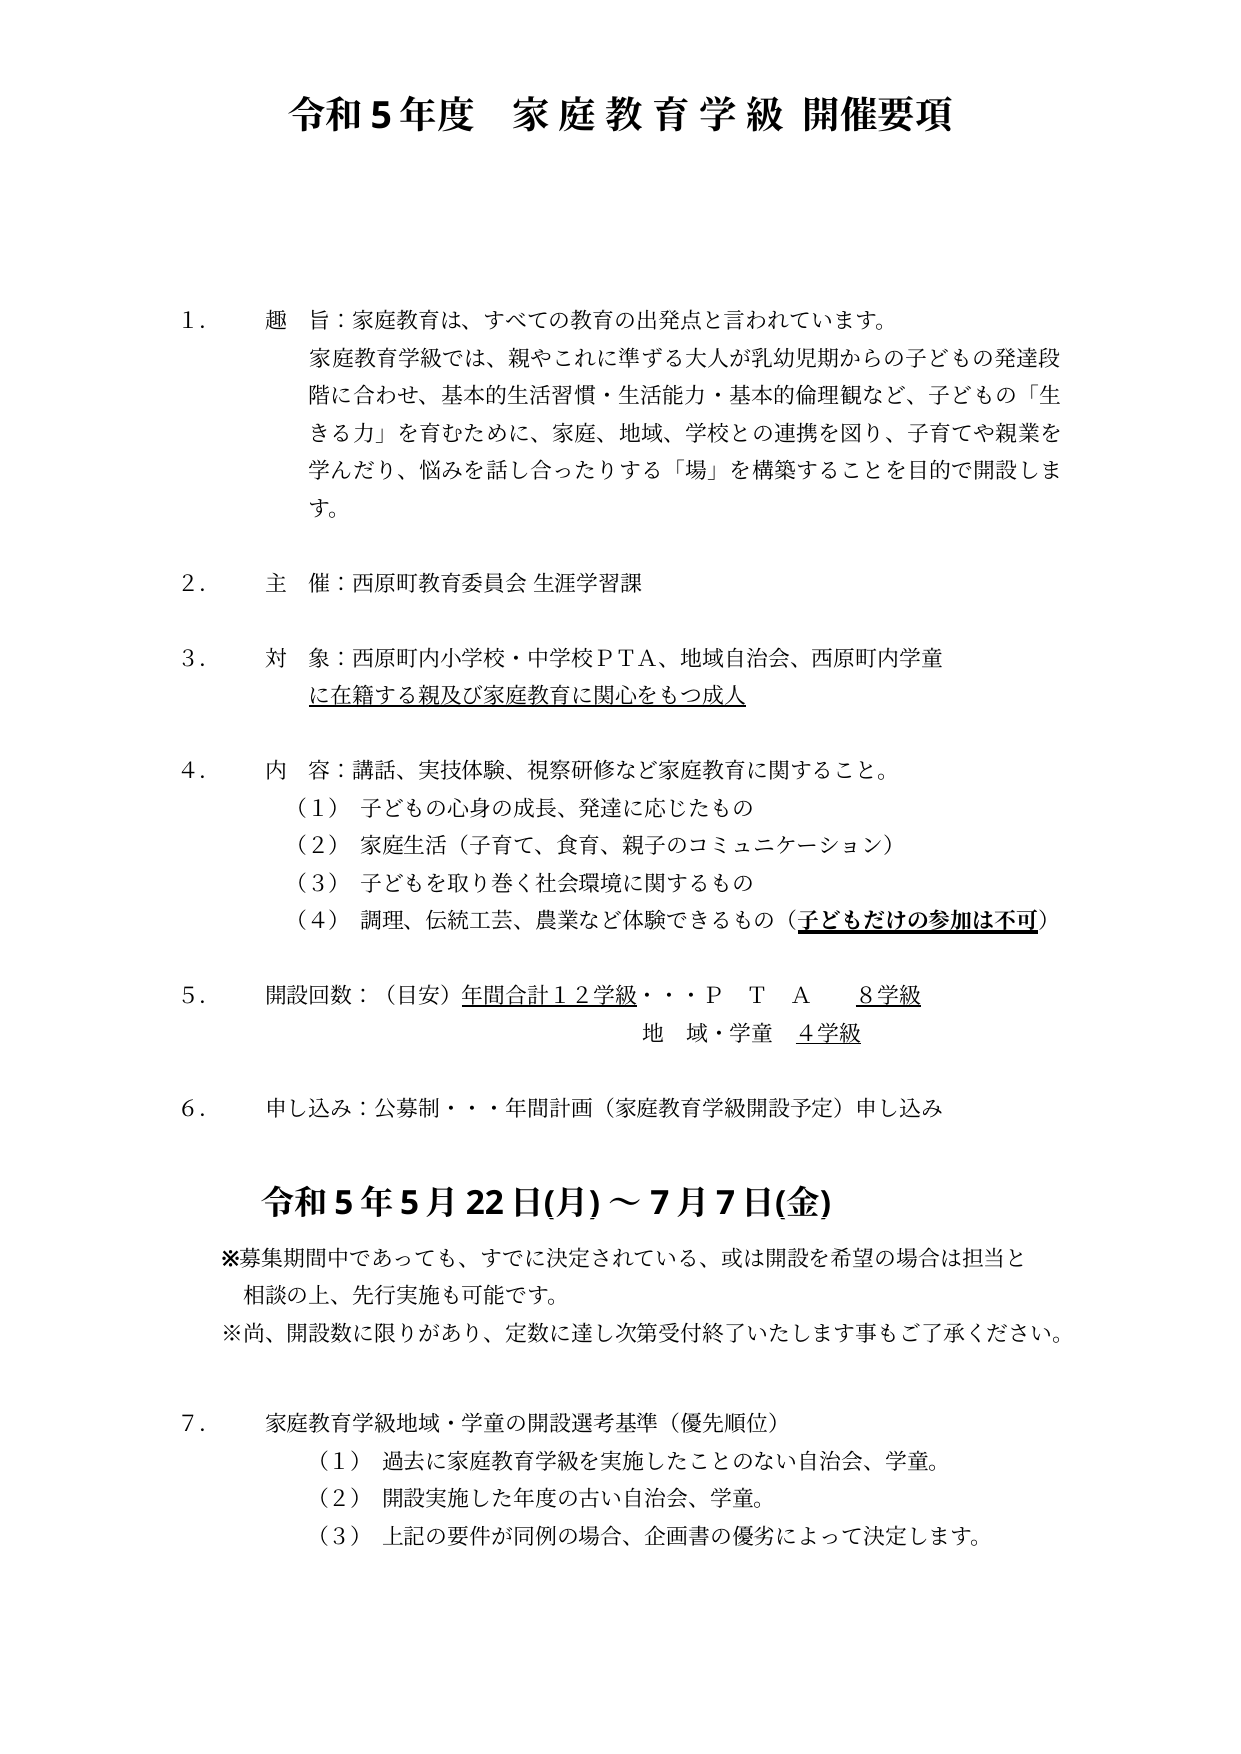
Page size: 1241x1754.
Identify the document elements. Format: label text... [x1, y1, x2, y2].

text ※尚、開設数に限りがあり、定数に達し次第受付終了いたします事もご了承ください。 [177, 1313, 1063, 1350]
list 家庭教育学級地域・学童の開設選考基準（優先順位） [177, 1403, 1063, 1441]
list 開設実施した年度の古い自治会、学童。 [307, 1478, 1063, 1516]
list 子どもの心身の成長、発達に応じたもの [285, 788, 1063, 825]
list 家庭教育学級では、親やこれに準ずる大人が乳幼児期からの子どもの発達段階に合わせ、基本的生活習慣・生活能力・基本的倫理観など、子どもの「生きる力」を育むために、家庭、地域、学校との連携を図り、子育てや親業を学んだり、悩みを話し合ったりする「場」を構築することを目的で開設します。 [177, 338, 1063, 525]
text 相談の上、先行実施も可能です。 [243, 1275, 1063, 1313]
list 趣 旨：家庭教育は、すべての教育の出発点と言われています。 [177, 300, 1063, 338]
list 地 域・学童 ４学級 [221, 1013, 1063, 1050]
text に在籍する親及び家庭教育に関心をもつ成人 [177, 675, 1063, 713]
list 家庭生活（子育て、食育、親子のコミュニケーション） [285, 825, 1063, 863]
list 内 容：講話、実技体験、視察研修など家庭教育に関すること。 [177, 750, 1063, 788]
list 申し込み：公募制・・・年間計画（家庭教育学級開設予定）申し込み [177, 1088, 1063, 1125]
list 開設回数：（目安）年間合計１２学級・・・Ｐ Ｔ Ａ ８学級 [177, 975, 1063, 1013]
list 子どもを取り巻く社会環境に関するもの [285, 863, 1063, 900]
list 対 象：西原町内小学校・中学校ＰＴＡ、地域自治会、西原町内学童 [177, 638, 1063, 675]
list 調理、伝統工芸、農業など体験できるもの（子どもだけの参加は不可） [285, 900, 1063, 938]
text 令和5年度 家 庭 教 育 学 級 開催要項 [177, 75, 1063, 150]
list 主 催：西原町教育委員会 生涯学習課 [177, 563, 1063, 600]
list 上記の要件が同例の場合、企画書の優劣によって決定します。 [307, 1516, 1063, 1553]
text 令和5年5月22日(月) ～ 7月7日(金) [177, 1163, 1063, 1238]
text ※募集期間中であっても、すでに決定されている、或は開設を希望の場合は担当と [221, 1238, 1063, 1275]
list 過去に家庭教育学級を実施したことのない自治会、学童。 [307, 1441, 1063, 1478]
